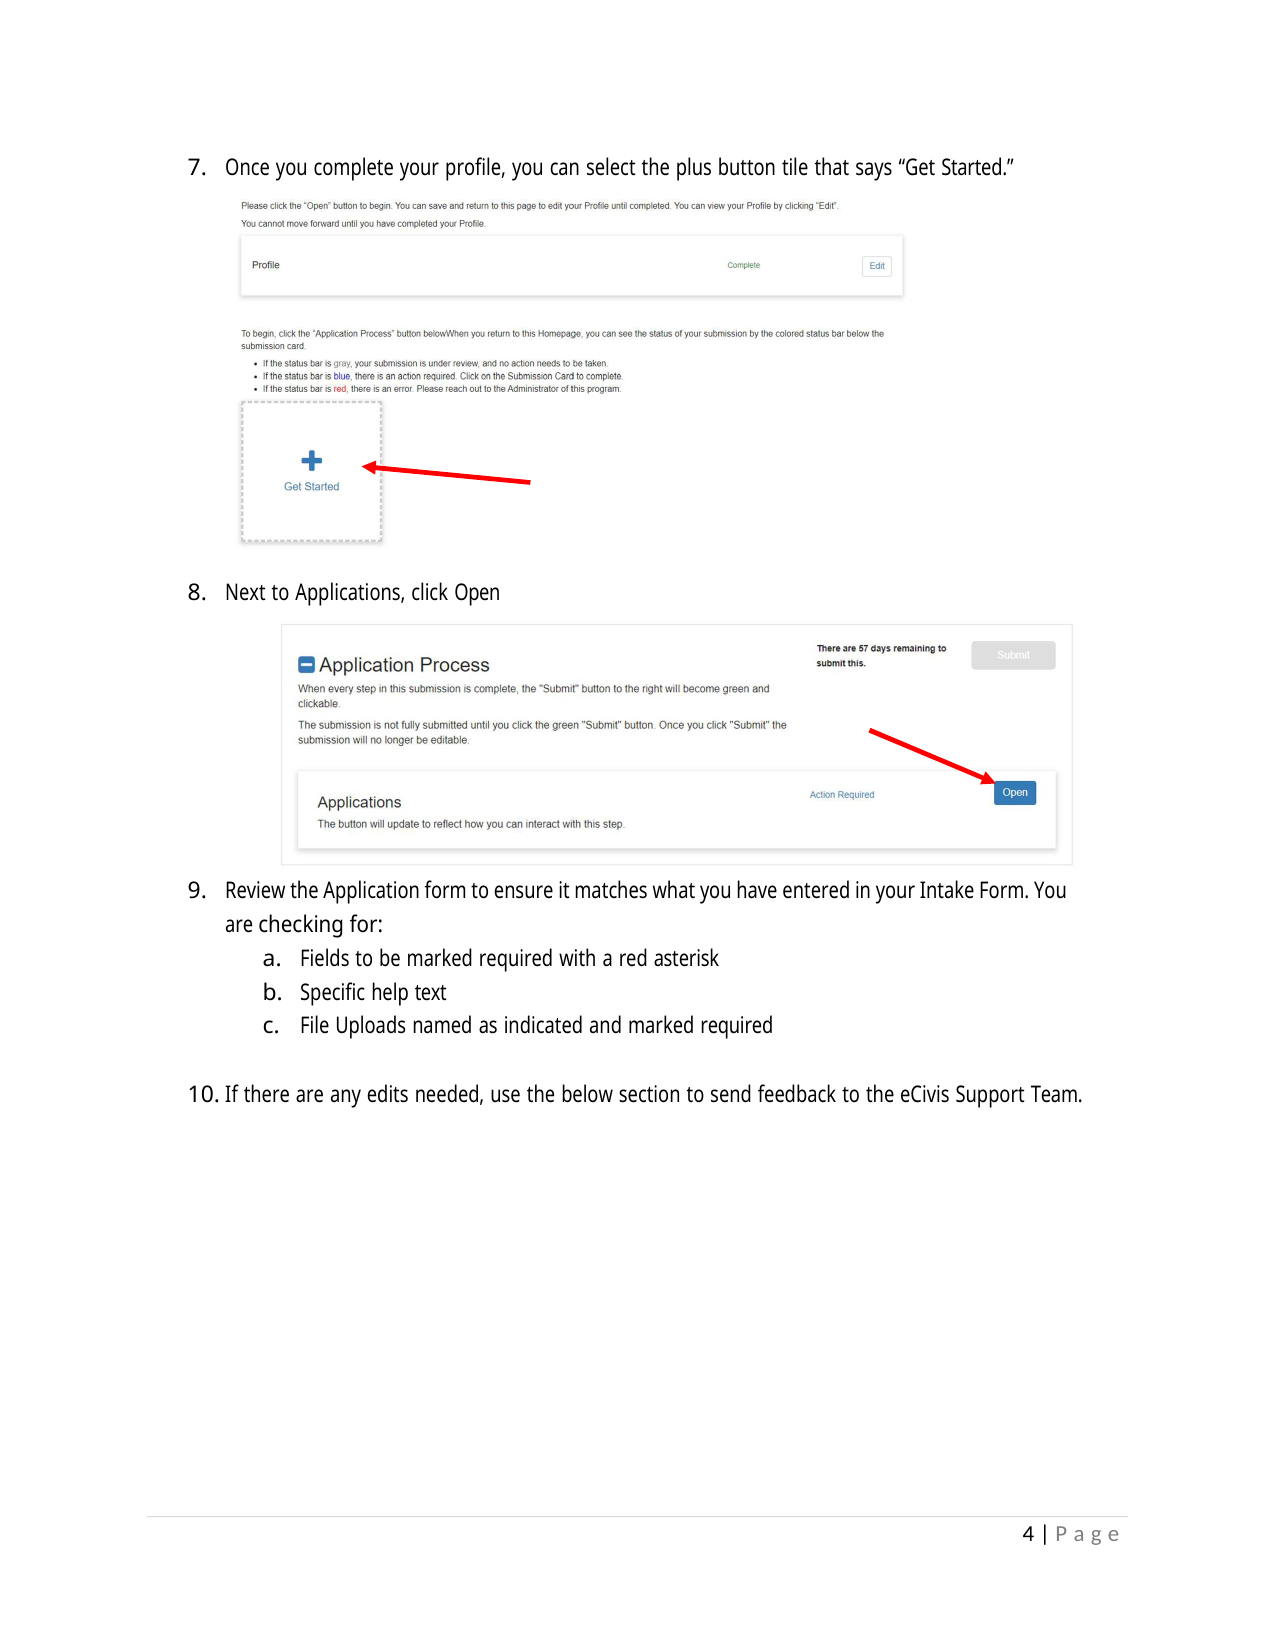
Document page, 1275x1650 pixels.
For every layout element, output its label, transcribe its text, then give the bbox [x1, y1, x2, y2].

list If there are any edits needed, use the below section to send feedback to the eCivis Support Team. [187, 1078, 1135, 1109]
list Once you complete your profile, you can select the plus button tile that says “Get Started.” [187, 151, 1135, 182]
picture [279, 620, 1076, 869]
list Specific help text [262, 976, 1135, 1007]
list Fields to be marked required with a red asterisk [262, 942, 1135, 973]
picture [236, 199, 909, 550]
list Next to Applications, click Open [187, 576, 1135, 607]
list File Uploads named as indicated and marked required [262, 1009, 1135, 1041]
